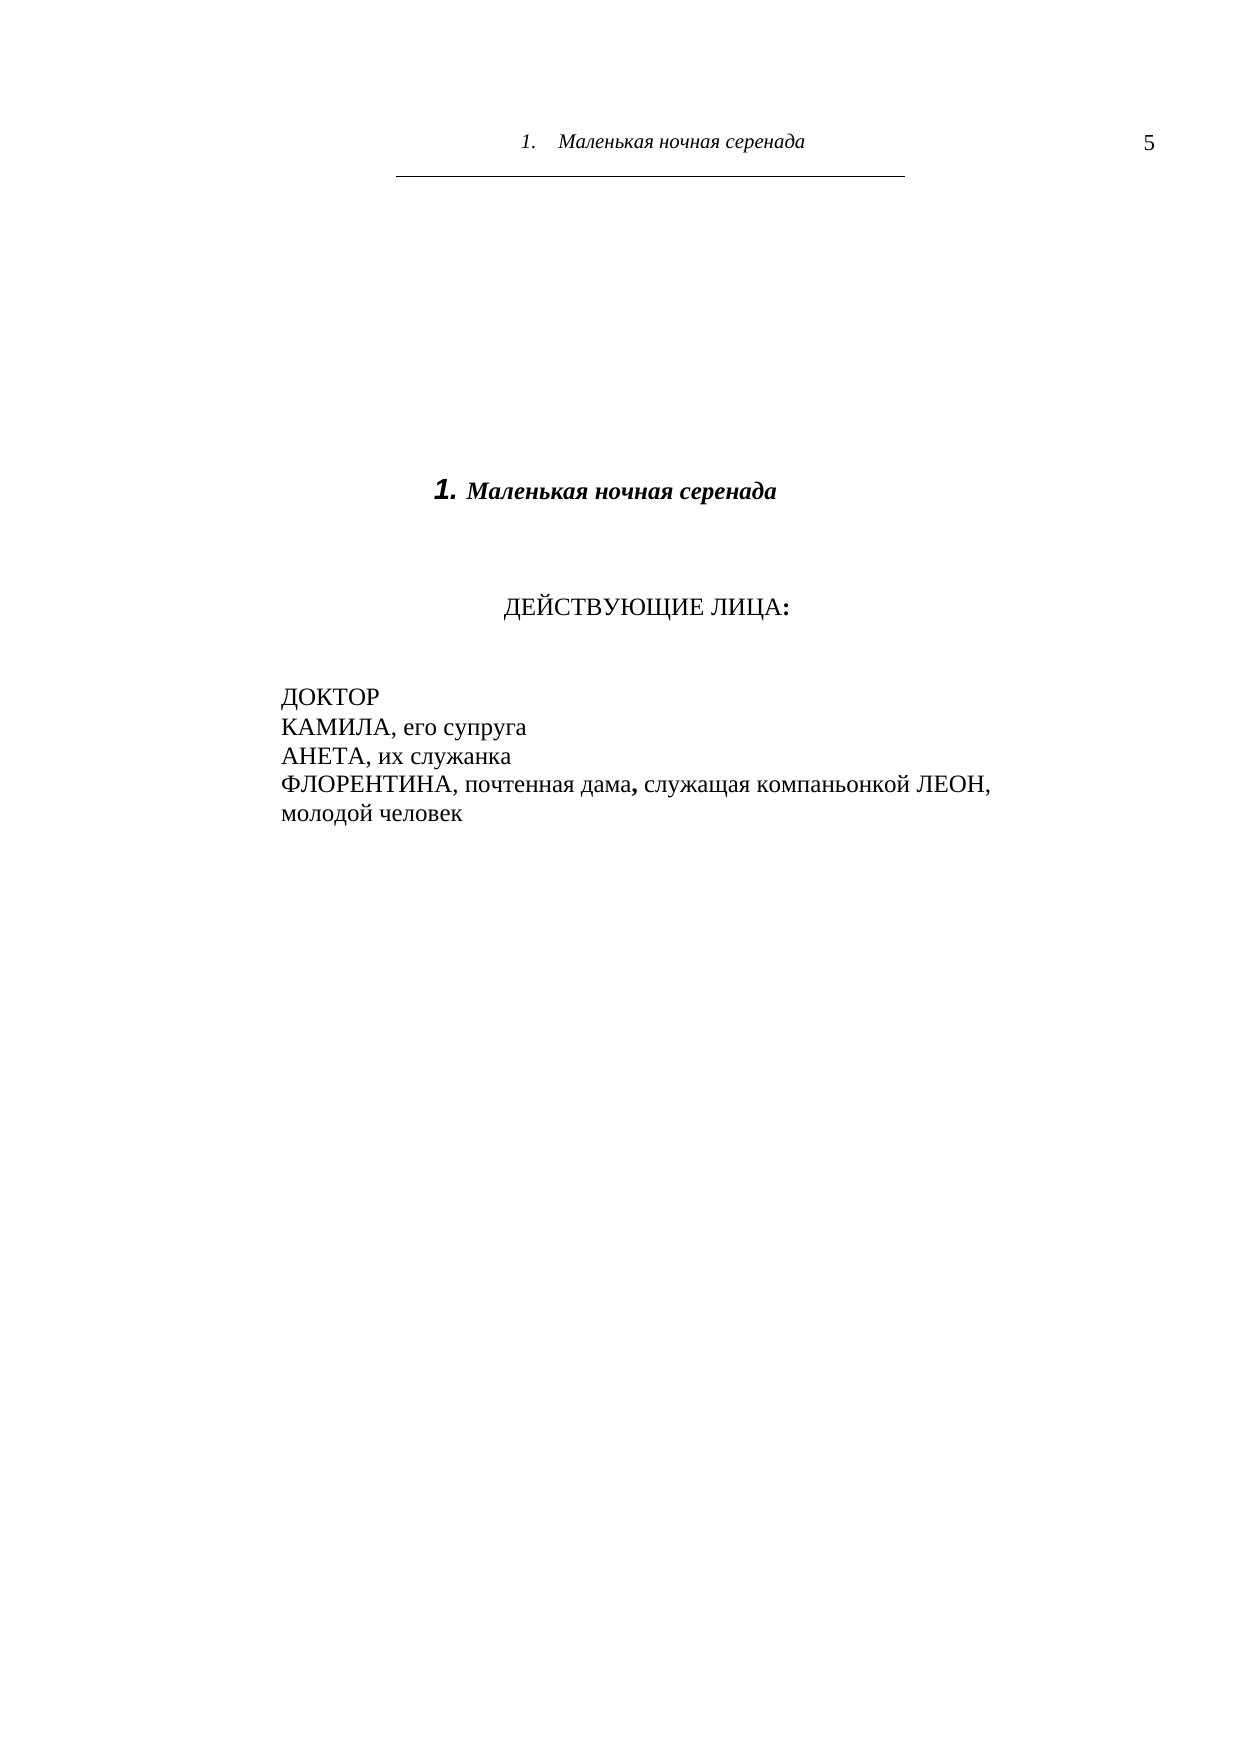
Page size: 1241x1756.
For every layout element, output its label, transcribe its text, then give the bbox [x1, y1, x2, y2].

subtitle ДЕЙСТВУЮЩИЕ ЛИЦА: [374, 592, 920, 621]
subtitle Маленькая ночная серенада [433, 472, 1163, 506]
text ДОКТОР [281, 678, 1163, 712]
text ФЛОРЕНТИНА, почтенная дама, служащая компаньонкой ЛЕОН, молодой человек [281, 769, 1017, 827]
subtitle КАМИЛА, его супруга АНЕТА, их служанка [281, 712, 569, 769]
